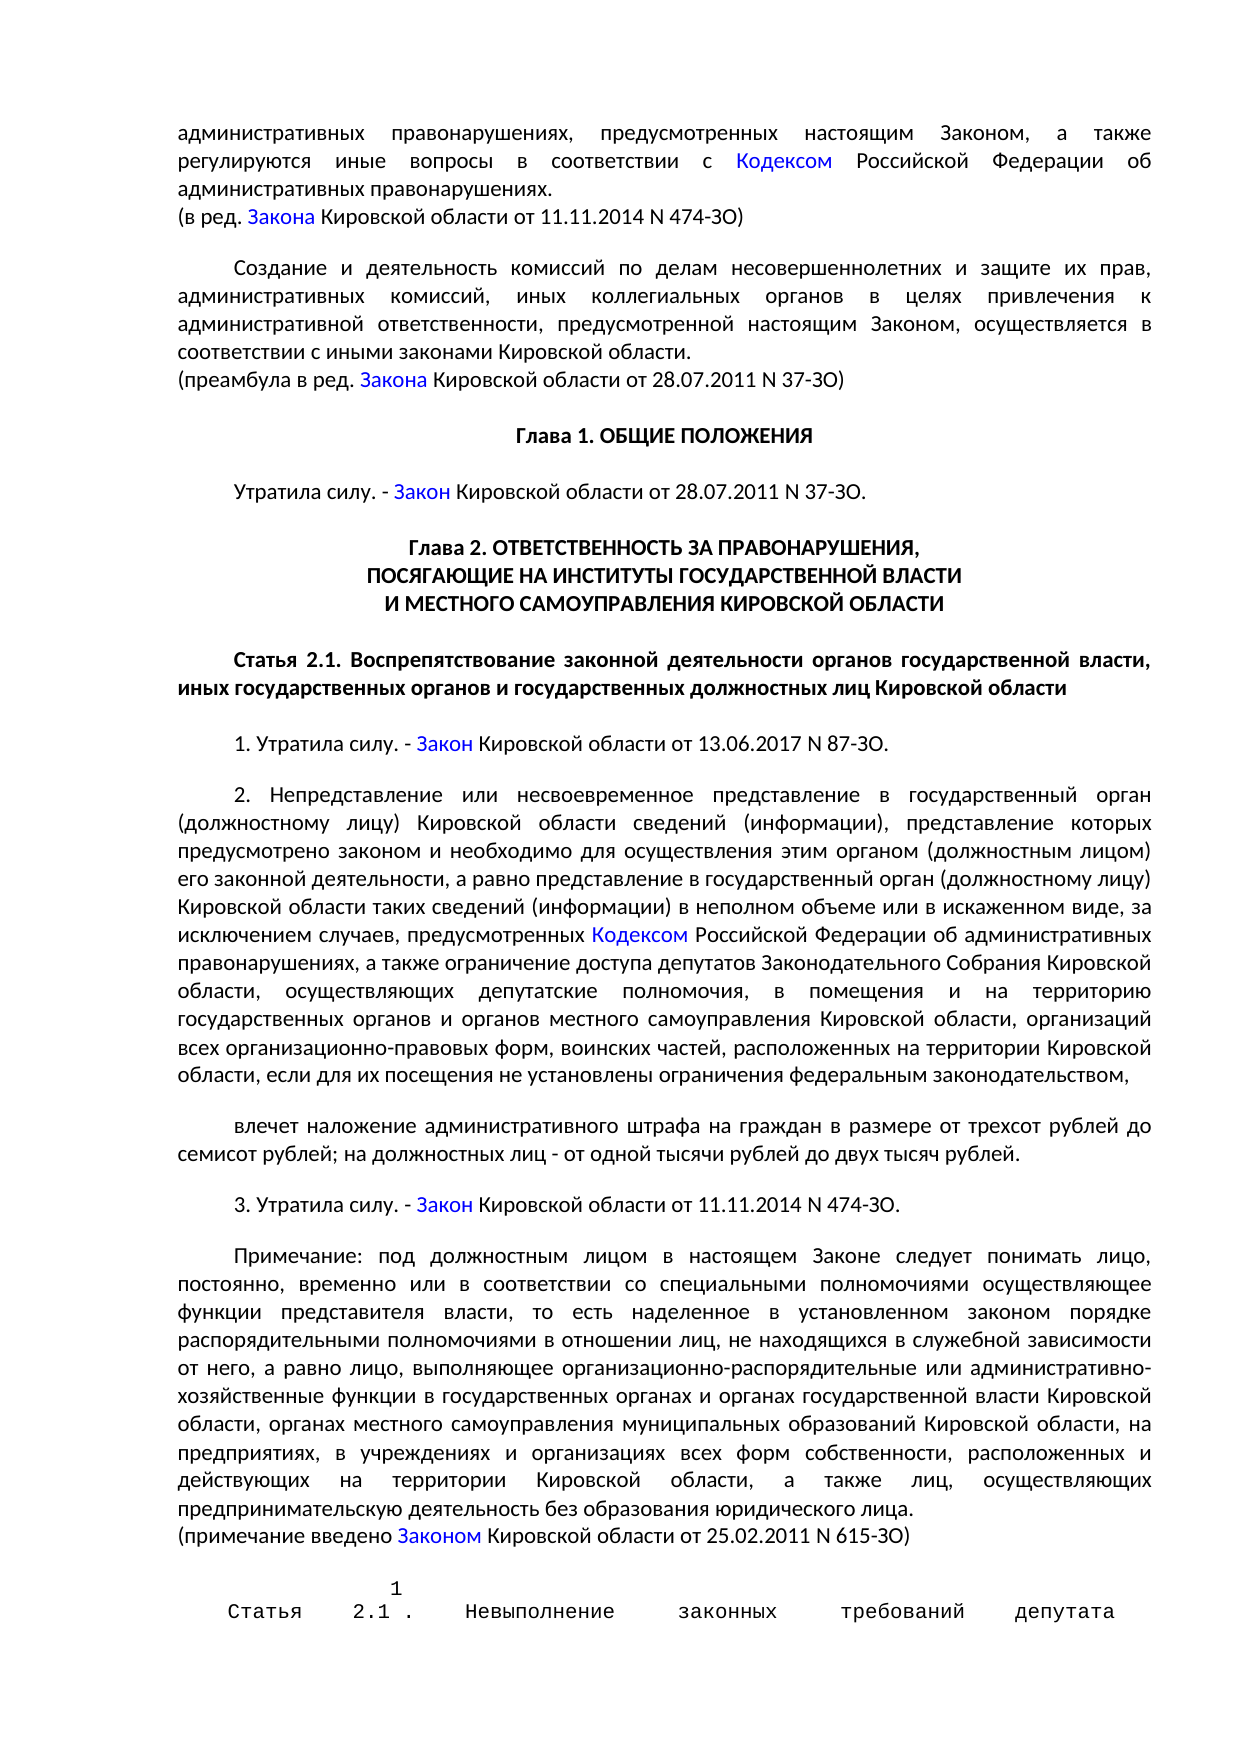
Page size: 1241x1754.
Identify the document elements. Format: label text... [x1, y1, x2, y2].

text 1 [177, 1578, 1152, 1601]
text (примечание введено Законом Кировской области от 25.02.2011 N 615-ЗО) [177, 1522, 1152, 1550]
text (в ред. Закона Кировской области от 11.11.2014 N 474-ЗО) [177, 202, 1152, 230]
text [177, 118, 1152, 202]
text 2. Непредставление или несвоевременное представление в государственный орган (должностному лицу) Кировской области сведений (информации), представление которых предусмотрено законом и необходимо для осуществления этим органом (должностным лицом) его законной деятельности, а равно представление в государственный орган (должностному лицу) Кировской области таких сведений (информации) в неполном объеме или в искаженном виде, за исключением случаев, предусмотренных Кодексом Российской Федерации об административных правонарушениях, а также ограничение доступа депутатов Законодательного Собрания Кировской области, осуществляющих депутатские полномочия, в помещения и на территорию государственных органов и органов местного самоуправления Кировской области, организаций всех организационно-правовых форм, воинских частей, расположенных на территории Кировской области, если для их посещения не установлены ограничения федеральным законодательством, [177, 780, 1152, 1089]
title Глава 2. ОТВЕТСТВЕННОСТЬ ЗА ПРАВОНАРУШЕНИЯ, [177, 533, 1152, 561]
text 3. Утратила силу. - Закон Кировской области от 11.11.2014 N 474-ЗО. [177, 1191, 1152, 1218]
text (преамбула в ред. Закона Кировской области от 28.07.2011 N 37-ЗО) [177, 365, 1152, 393]
title Статья 2.1. Воспрепятствование законной деятельности органов государственной власти, иных государственных органов и государственных должностных лиц Кировской области [177, 645, 1152, 701]
text Утратила силу. - Закон Кировской области от 28.07.2011 N 37-ЗО. [177, 477, 1152, 505]
text Создание и деятельность комиссий по делам несовершеннолетних и защите их прав, административных комиссий, иных коллегиальных органов в целях привлечения к административной ответственности, предусмотренной настоящим Законом, осуществляется в соответствии с иными законами Кировской области. [177, 253, 1152, 365]
text Примечание: под должностным лицом в настоящем Законе следует понимать лицо, постоянно, временно или в соответствии со специальными полномочиями осуществляющее функции представителя власти, то есть наделенное в установленном законом порядке распорядительными полномочиями в отношении лиц, не находящихся в служебной зависимости от него, а равно лицо, выполняющее организационно-распорядительные или административно-хозяйственные функции в государственных органах и органах государственной власти Кировской области, органах местного самоуправления муниципальных образований Кировской области, на предприятиях, в учреждениях и организациях всех форм собственности, расположенных и действующих на территории Кировской области, а также лиц, осуществляющих предпринимательскую деятельность без образования юридического лица. [177, 1241, 1152, 1522]
title Глава 1. ОБЩИЕ ПОЛОЖЕНИЯ [177, 421, 1152, 449]
title ПОСЯГАЮЩИЕ НА ИНСТИТУТЫ ГОСУДАРСТВЕННОЙ ВЛАСТИ [177, 561, 1152, 589]
text Статья 2.1 . Невыполнение законных требований депутата [177, 1601, 1152, 1625]
title И МЕСТНОГО САМОУПРАВЛЕНИЯ КИРОВСКОЙ ОБЛАСТИ [177, 589, 1152, 617]
text 1. Утратила силу. - Закон Кировской области от 13.06.2017 N 87-ЗО. [177, 729, 1152, 757]
text влечет наложение административного штрафа на граждан в размере от трехсот рублей до семисот рублей; на должностных лиц - от одной тысячи рублей до двух тысяч рублей. [177, 1112, 1152, 1168]
